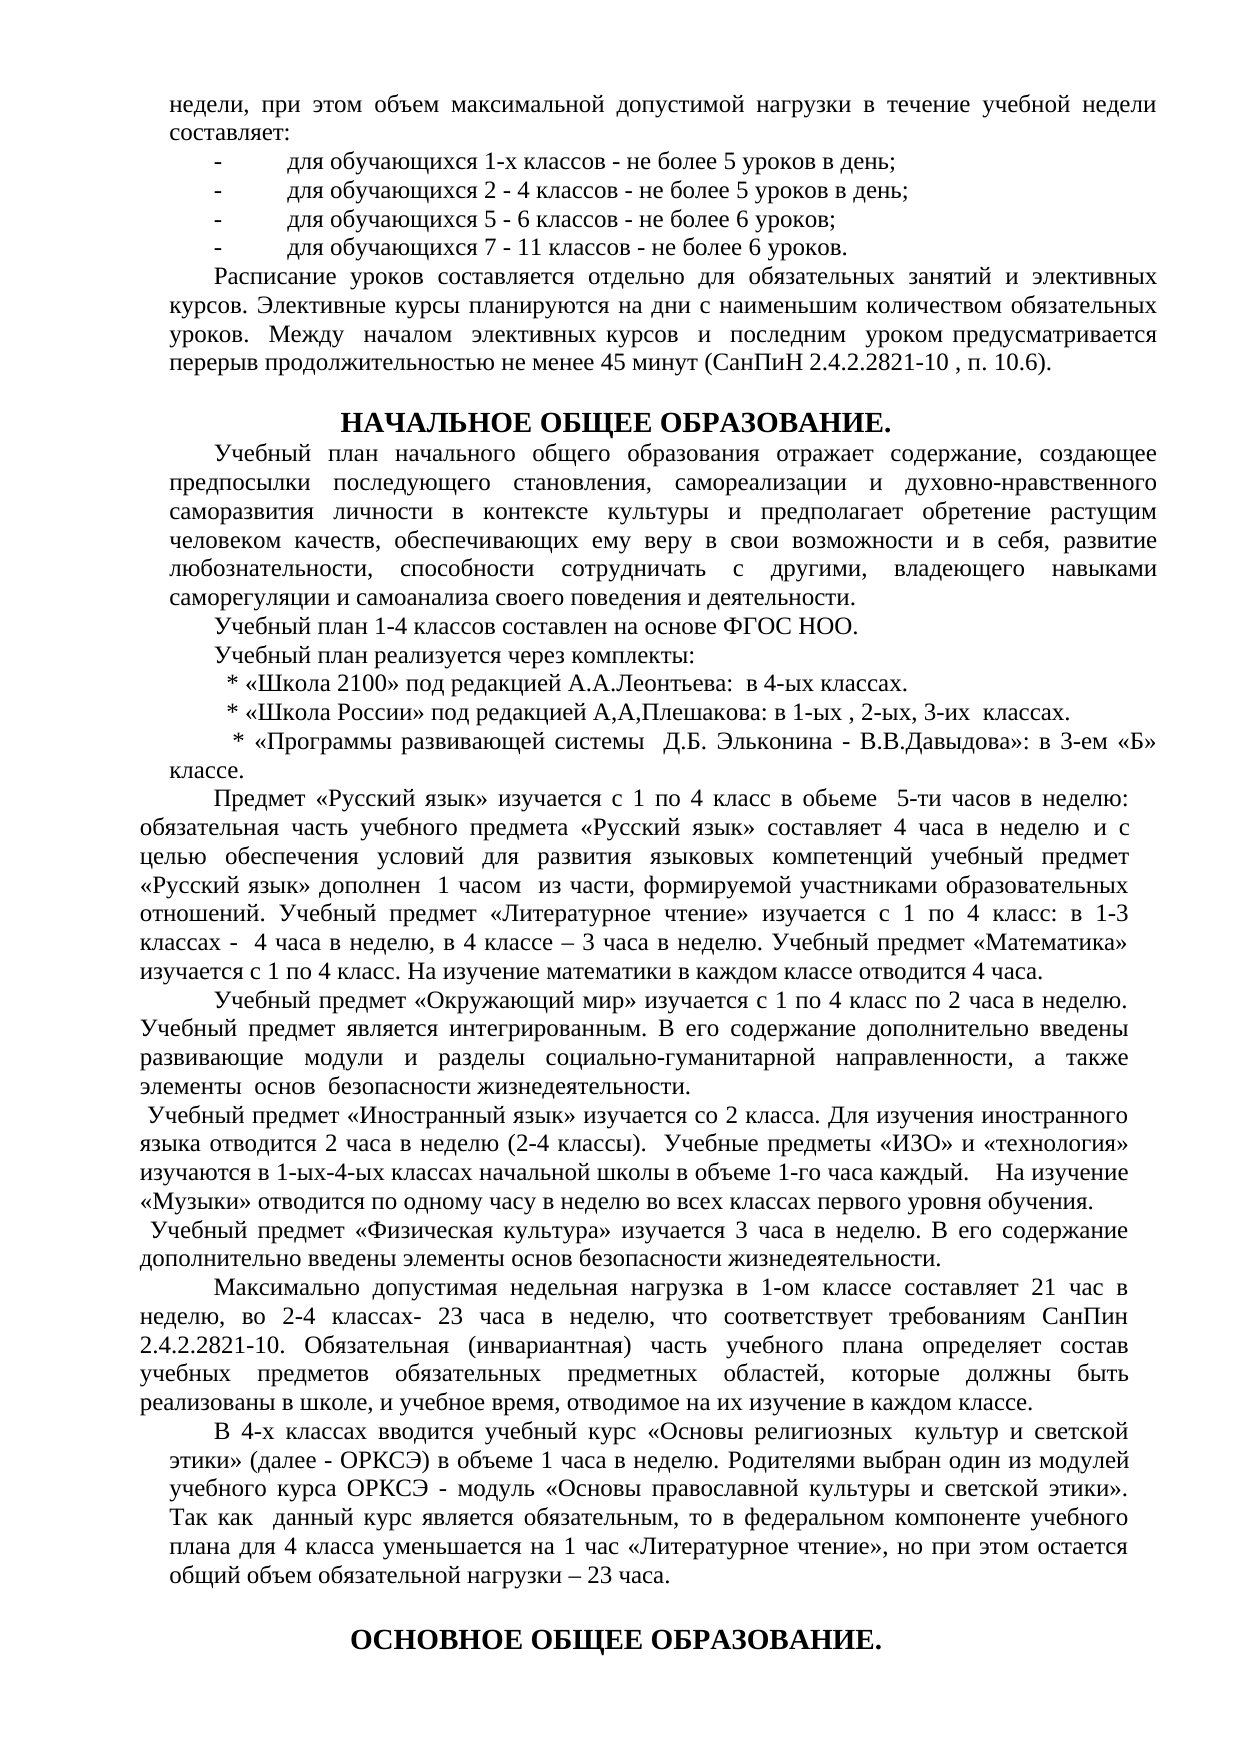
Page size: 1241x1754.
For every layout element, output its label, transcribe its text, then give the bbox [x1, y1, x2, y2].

text Учебный предмет «Иностранный язык» изучается со 2 класса. Для изучения иностранного языка отводится 2 часа в неделю (2-4 классы). Учебные предметы «ИЗО» и «технология» изучаются в 1-ых-4-ых классах начальной школы в объеме 1-го часа каждый. На изучение «Музыки» отводится по одному часу в неделю во всех классах первого уровня обучения. [102, 1100, 1130, 1215]
text Предмет «Русский язык» изучается с 1 по 4 класс в обьеме 5-ти часов в неделю: обязательная часть учебного предмета «Русский язык» составляет 4 часа в неделю и с целью обеспечения условий для развития языковых компетенций учебный предмет «Русский язык» дополнен 1 часом из части, формируемой участниками образовательных отношений. Учебный предмет «Литературное чтение» изучается с 1 по 4 класс: в 1-3 классах - 4 часа в неделю, в 4 классе – 3 часа в неделю. Учебный предмет «Математика» изучается с 1 по 4 класс. На изучение математики в каждом классе отводится 4 часа. [139, 783, 1130, 985]
text Максимально допустимая недельная нагрузка в 1-ом классе составляет 21 час в неделю, во 2-4 классах- 23 часа в неделю, что соответствует требованиям СанПин 2.4.2.2821-10. Обязательная (инвариантная) часть учебного плана определяет состав учебных предметов обязательных предметных областей, которые должны быть реализованы в школе, и учебное время, отводимое на их изучение в каждом классе. [139, 1272, 1130, 1416]
list для обучающихся 7 - 11 классов - не более 6 уроков. [169, 232, 1158, 261]
text Учебный предмет «Окружающий мир» изучается с 1 по 4 класс по 2 часа в неделю. Учебный предмет является интегрированным. В его содержание дополнительно введены развивающие модули и разделы социально-гуманитарной направленности, а также элементы основ безопасности жизнедеятельности. [102, 985, 1130, 1100]
text * «Программы развивающей системы Д.Б. Эльконина - В.В.Давыдова»: в 3-ем «Б» классе. [169, 726, 1158, 783]
list для обучающихся 2 - 4 классов - не более 5 уроков в день; [169, 175, 1158, 204]
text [169, 89, 1158, 146]
list для обучающихся 5 - 6 классов - не более 6 уроков; [169, 204, 1158, 232]
list для обучающихся 1-х классов - не более 5 уроков в день; [169, 146, 1158, 175]
text * «Школа 2100» под редакцией А.А.Леонтьева: в 4-ых классах. [169, 668, 1158, 697]
text Учебный план реализуется через комплекты: [169, 640, 1158, 668]
text Учебный план начального общего образования отражает содержание, создающее предпосылки последующего становления, самореализации и духовно-нравственного саморазвития личности в контексте культуры и предполагает обретение растущим человеком качеств, обеспечивающих ему веру в свои возможности и в себя, развитие любознательности, способности сотрудничать с другими, владеющего навыками саморегуляции и самоанализа своего поведения и деятельности. [169, 438, 1158, 611]
text НАЧАЛЬНОЕ ОБЩЕЕ ОБРАЗОВАНИЕ. [102, 405, 1130, 438]
text ОСНОВНОЕ ОБЩЕЕ ОБРАЗОВАНИЕ. [102, 1622, 1130, 1656]
text Учебный предмет «Физическая культура» изучается 3 часа в неделю. В его содержание дополнительно введены элементы основ безопасности жизнедеятельности. [102, 1215, 1130, 1272]
text В 4-х классах вводится учебный курс «Основы религиозных культур и светской этики» (далее - ОРКСЭ) в объеме 1 часа в неделю. Родителями выбран один из модулей учебного курса ОРКСЭ - модуль «Основы православной культуры и светской этики». Так как данный курс является обязательным, то в федеральном компоненте учебного плана для 4 класса уменьшается на 1 час «Литературное чтение», но при этом остается общий объем обязательной нагрузки – 23 часа. [169, 1416, 1130, 1588]
text Учебный план 1-4 классов составлен на основе ФГОС НОО. [169, 611, 1158, 640]
text Расписание уроков составляется отдельно для обязательных занятий и элективных курсов. Элективные курсы планируются на дни с наименьшим количеством обязательных уроков. Между началом элективных курсов и последним уроком предусматривается перерыв продолжительностью не менее 45 минут (СанПиН 2.4.2.2821-10 , п. 10.6). [169, 261, 1158, 376]
text * «Школа России» под редакцией А,А,Плешакова: в 1-ых , 2-ых, 3-их классах. [169, 697, 1158, 726]
